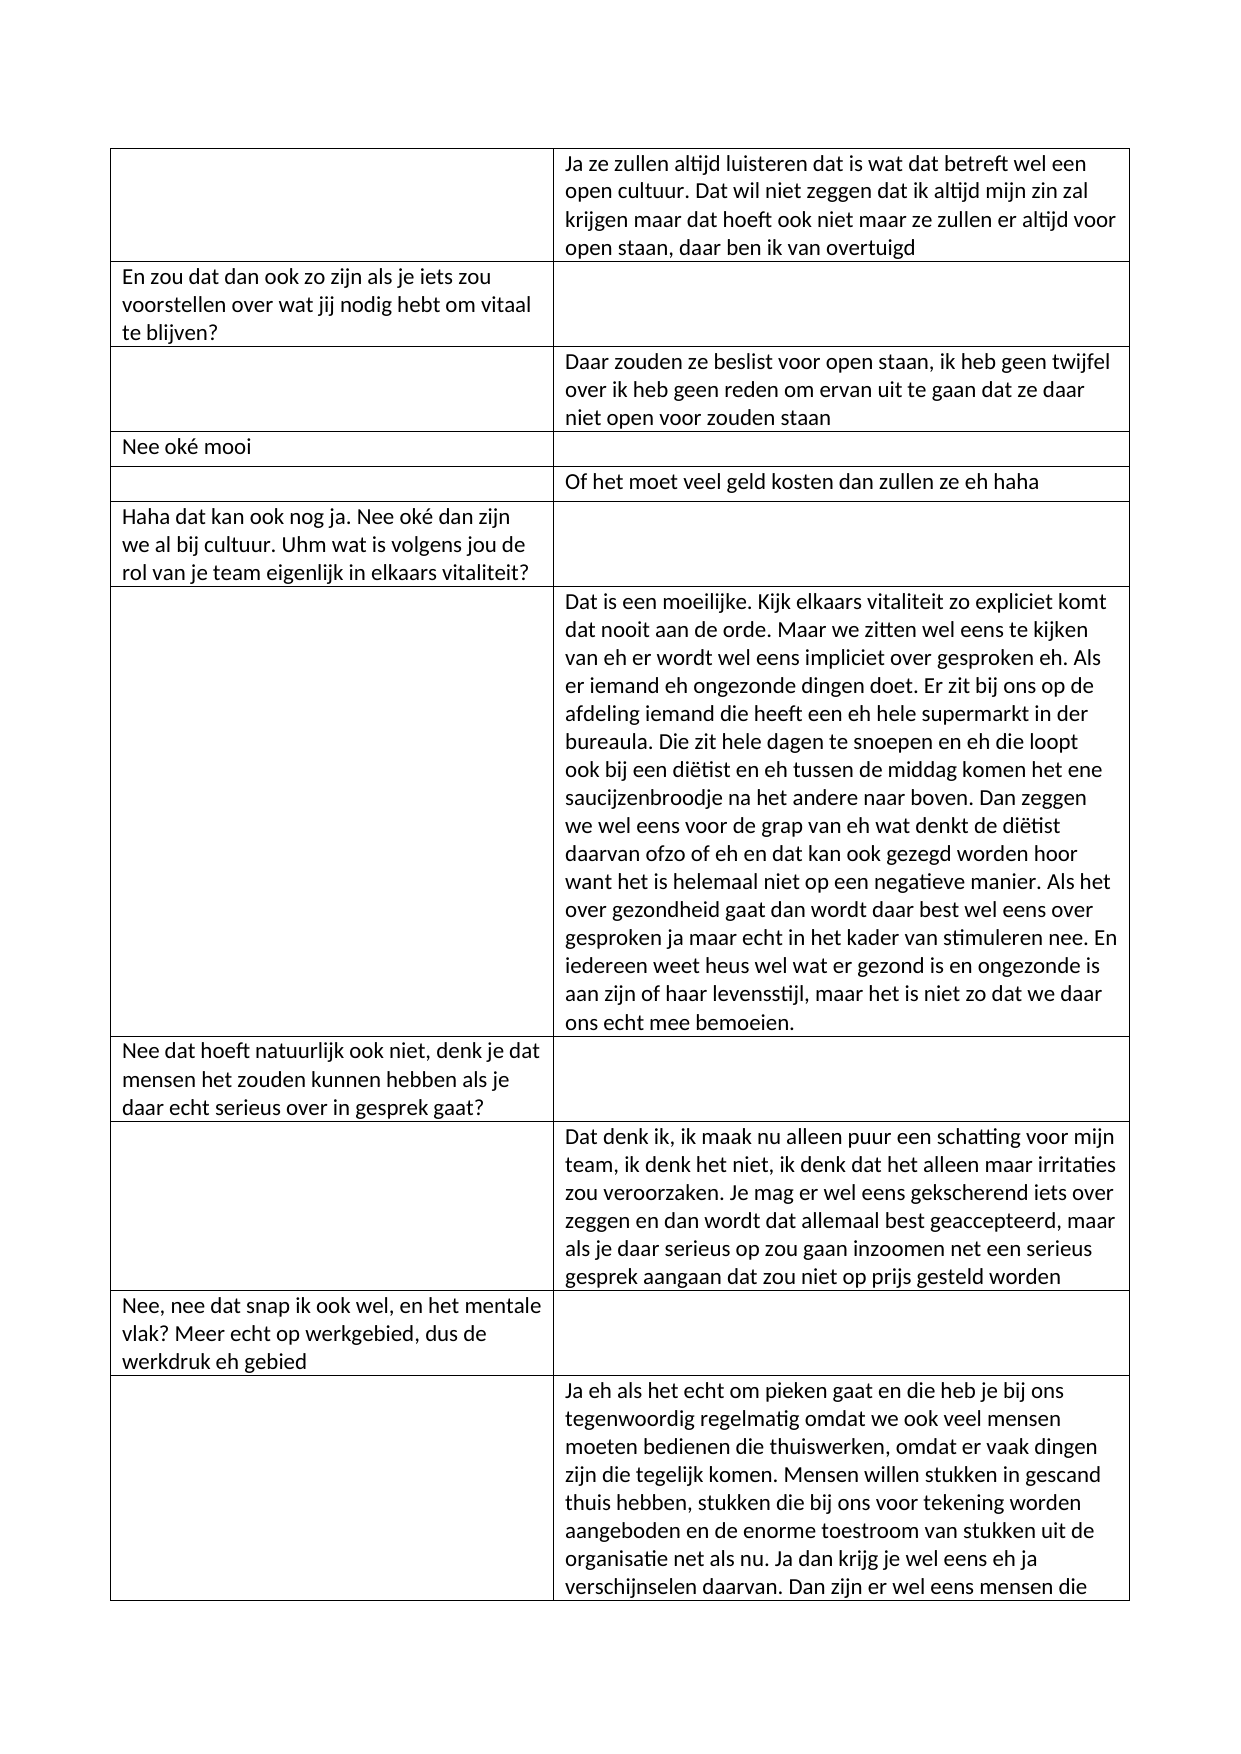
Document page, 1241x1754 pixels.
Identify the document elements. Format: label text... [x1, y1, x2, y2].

table_cell [554, 262, 1129, 346]
table_cell Nee dat hoeft natuurlijk ook niet, denk je dat mensen het zouden kunnen hebben als je daar echt serieus over in gesprek gaat? [111, 1037, 553, 1121]
table_cell Dat denk ik, ik maak nu alleen puur een schatting voor mijn team, ik denk het niet, ik denk dat het alleen maar irritaties zou veroorzaken. Je mag er wel eens gekscherend iets over zeggen en dan wordt dat allemaal best geaccepteerd, maar als je daar serieus op zou gaan inzoomen net een serieus gesprek aangaan dat zou niet op prijs gesteld worden [554, 1122, 1129, 1290]
table_cell Dat is een moeilijke. Kijk elkaars vitaliteit zo expliciet komt dat nooit aan de orde. Maar we zitten wel eens te kijken van eh er wordt wel eens impliciet over gesproken eh. Als er iemand eh ongezonde dingen doet. Er zit bij ons op de afdeling iemand die heeft een eh hele supermarkt in der bureaula. Die zit hele dagen te snoepen en eh die loopt ook bij een diëtist en eh tussen de middag komen het ene saucijzenbroodje na het andere naar boven. Dan zeggen we wel eens voor de grap van eh wat denkt de diëtist daarvan ofzo of eh en dat kan ook gezegd worden hoor want het is helemaal niet op een negatieve manier. Als het over gezondheid gaat dan wordt daar best wel eens over gesproken ja maar echt in het kader van stimuleren nee. En iedereen weet heus wel wat er gezond is en ongezonde is aan zijn of haar levensstijl, maar het is niet zo dat we daar ons echt mee bemoeien. [554, 587, 1129, 1036]
table_cell Nee, nee dat snap ik ook wel, en het mentale vlak? Meer echt op werkgebied, dus de werkdruk eh gebied [111, 1291, 553, 1375]
table_cell [111, 467, 553, 501]
table_cell [111, 1122, 553, 1290]
table_cell [111, 347, 553, 431]
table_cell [554, 1376, 1129, 1600]
table_cell Haha dat kan ook nog ja. Nee oké dan zijn we al bij cultuur. Uhm wat is volgens jou de rol van je team eigenlijk in elkaars vitaliteit? [111, 502, 553, 586]
table_cell [111, 587, 553, 1036]
table_cell En zou dat dan ook zo zijn als je iets zou voorstellen over wat jij nodig hebt om vitaal te blijven? [111, 262, 553, 346]
table_cell Nee oké mooi [111, 432, 553, 466]
table_cell Of het moet veel geld kosten dan zullen ze eh haha [554, 467, 1129, 501]
table_cell [111, 149, 553, 261]
table_cell [111, 1376, 553, 1600]
table_cell Ja ze zullen altijd luisteren dat is wat dat betreft wel een open cultuur. Dat wil niet zeggen dat ik altijd mijn zin zal krijgen maar dat hoeft ook niet maar ze zullen er altijd voor open staan, daar ben ik van overtuigd [554, 149, 1129, 261]
table_cell [554, 432, 1129, 466]
table_cell Daar zouden ze beslist voor open staan, ik heb geen twijfel over ik heb geen reden om ervan uit te gaan dat ze daar niet open voor zouden staan [554, 347, 1129, 431]
table_cell [554, 1037, 1129, 1121]
table_cell [554, 502, 1129, 586]
table_cell [554, 1291, 1129, 1375]
